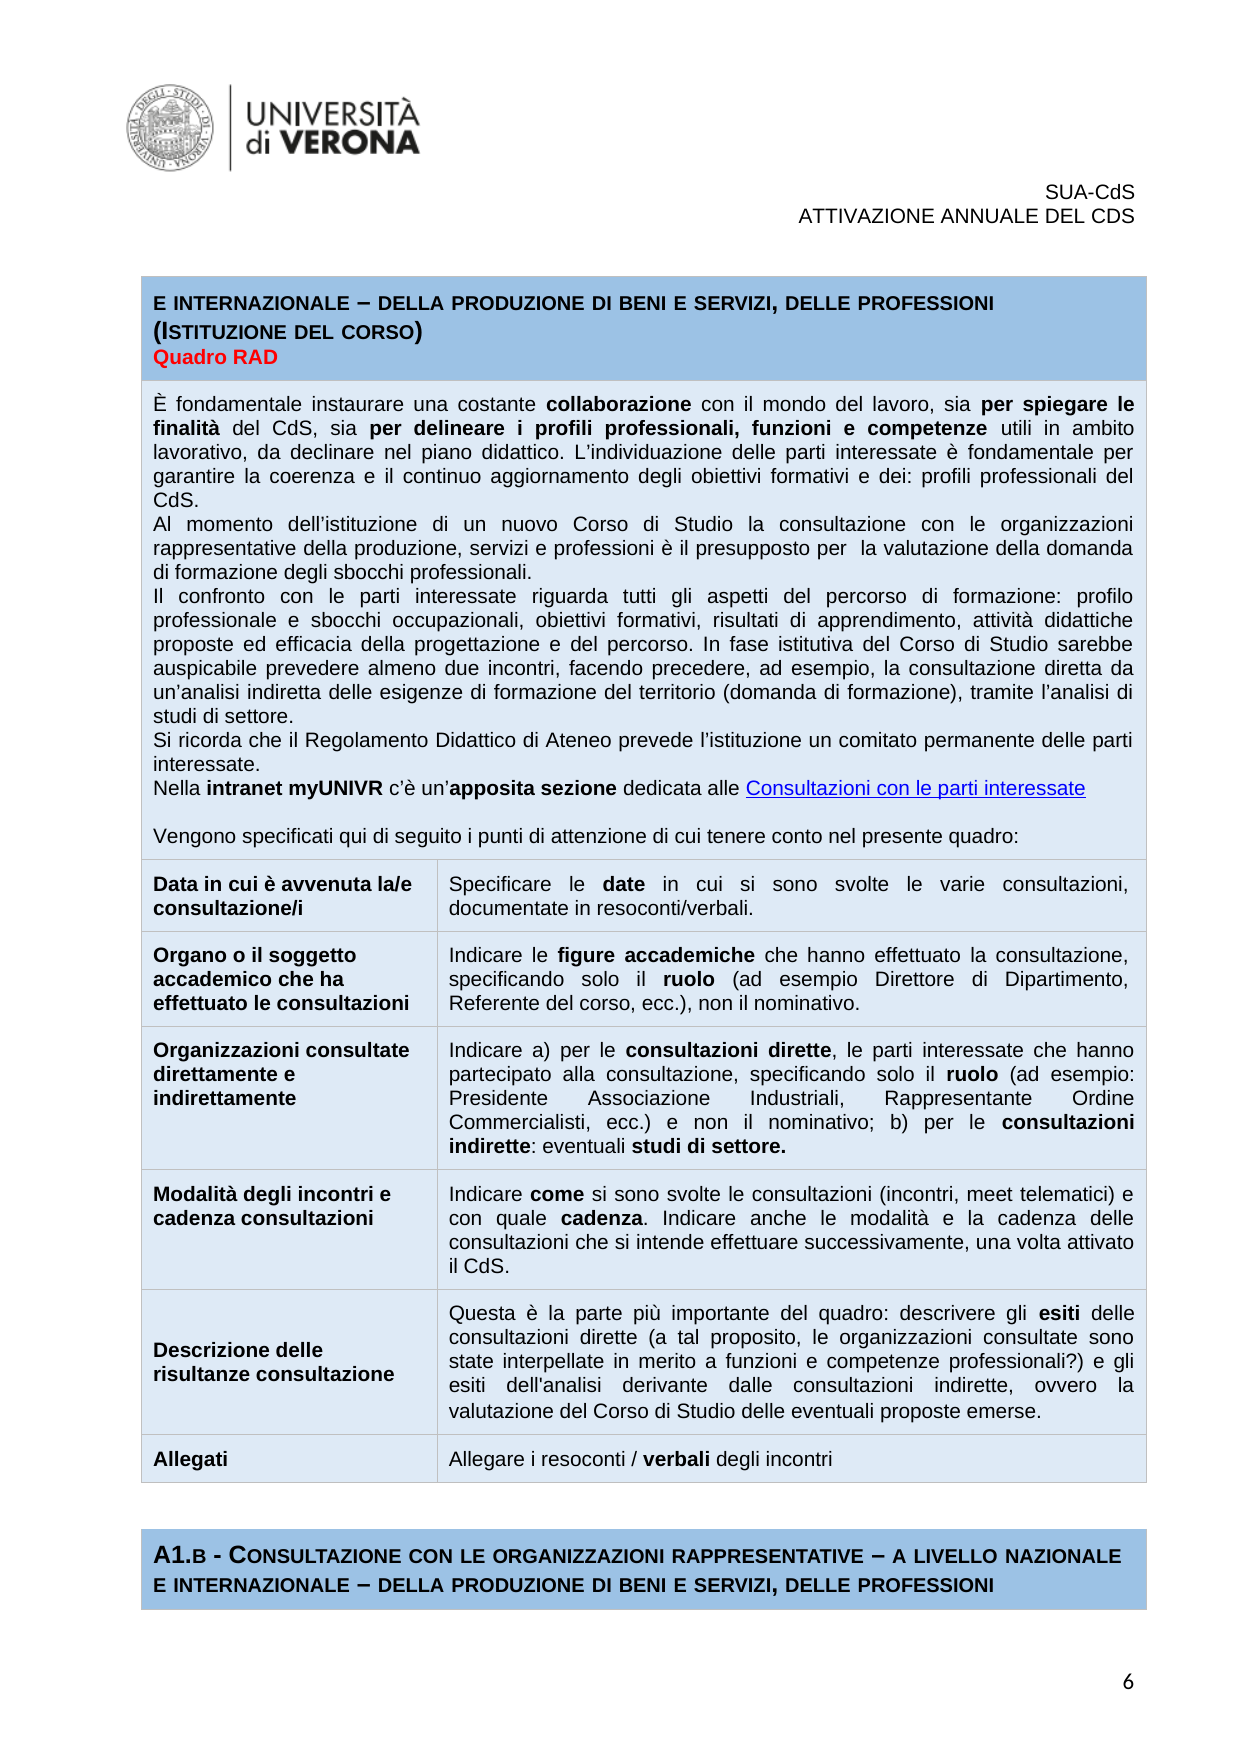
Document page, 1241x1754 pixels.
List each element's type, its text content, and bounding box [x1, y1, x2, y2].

table_cell Organo o il soggetto accademico che ha effettuato le consultazioni [142, 932, 437, 1026]
table_cell Organizzazioni consultate direttamente e indirettamente [142, 1027, 437, 1169]
table_cell Questa è la parte più importante del quadro: descrivere gli esiti delle consultazioni dirette (a tal proposito, le organizzazioni consultate sono state interpellate in merito a funzioni e competenze professionali?) e gli esiti dell'analisi derivante dalle consultazioni indirette, ovvero la valutazione del Corso di Studio delle eventuali proposte emerse. [438, 1290, 1146, 1434]
table_cell Indicare a) per le consultazioni dirette, le parti interessate che hanno partecipato alla consultazione, specificando solo il ruolo (ad esempio: Presidente Associazione Industriali, Rappresentante Ordine Commercialisti, ecc.) e non il nominativo; b) per le consultazioni indirette: eventuali studi di settore. [438, 1027, 1146, 1169]
table_cell Allegati [142, 1435, 437, 1482]
table_cell Data in cui è avvenuta la/e consultazione/i [142, 860, 437, 931]
table_cell È fondamentale instaurare una costante collaborazione con il mondo del lavoro, sia per spiegare le finalità del CdS, sia per delineare i profili professionali, funzioni e competenze utili in ambito lavorativo, da declinare nel piano didattico. L’individuazione delle parti interessate è fondamentale per garantire la coerenza e il continuo aggiornamento degli obiettivi formativi e dei: profili professionali del CdS. Al momento dell’istituzione di un nuovo Corso di Studio la consultazione con le organizzazioni rappresentative della produzione, servizi e professioni è il presupposto per la valutazione della domanda di formazione degli sbocchi professionali. Il confronto con le parti interessate riguarda tutti gli aspetti del percorso di formazione: profilo professionale e sbocchi occupazionali, obiettivi formativi, risultati di apprendimento, attività didattiche proposte ed efficacia della progettazione e del percorso. In fase istitutiva del Corso di Studio sarebbe auspicabile prevedere almeno due incontri, facendo precedere, ad esempio, la consultazione diretta da un’analisi indiretta delle esigenze di formazione del territorio (domanda di formazione), tramite l’analisi di studi di settore. Si ricorda che il Regolamento Didattico di Ateneo prevede l’istituzione un comitato permanente delle parti interessate. Nella intranet myUNIVR c’è un’apposita sezione dedicata alle Consultazioni con le parti interessate Vengono specificati qui di seguito i punti di attenzione di cui tenere conto nel presente quadro: [142, 381, 1146, 859]
table_cell Specificare le date in cui si sono svolte le varie consultazioni, documentate in resoconti/verbali. [438, 860, 1146, 931]
table_cell Allegare i resoconti / verbali degli incontri [438, 1435, 1146, 1482]
table_cell Descrizione delle risultanze consultazione [142, 1290, 437, 1434]
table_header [142, 1529, 1146, 1609]
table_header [142, 277, 1146, 380]
table_cell Indicare le figure accademiche che hanno effettuato la consultazione, specificando solo il ruolo (ad esempio Direttore di Dipartimento, Referente del corso, ecc.), non il nominativo. [438, 932, 1146, 1026]
table_cell Modalità degli incontri e cadenza consultazioni [142, 1170, 437, 1289]
table_cell Indicare come si sono svolte le consultazioni (incontri, meet telematici) e con quale cadenza. Indicare anche le modalità e la cadenza delle consultazioni che si intende effettuare successivamente, una volta attivato il CdS. [438, 1170, 1146, 1289]
